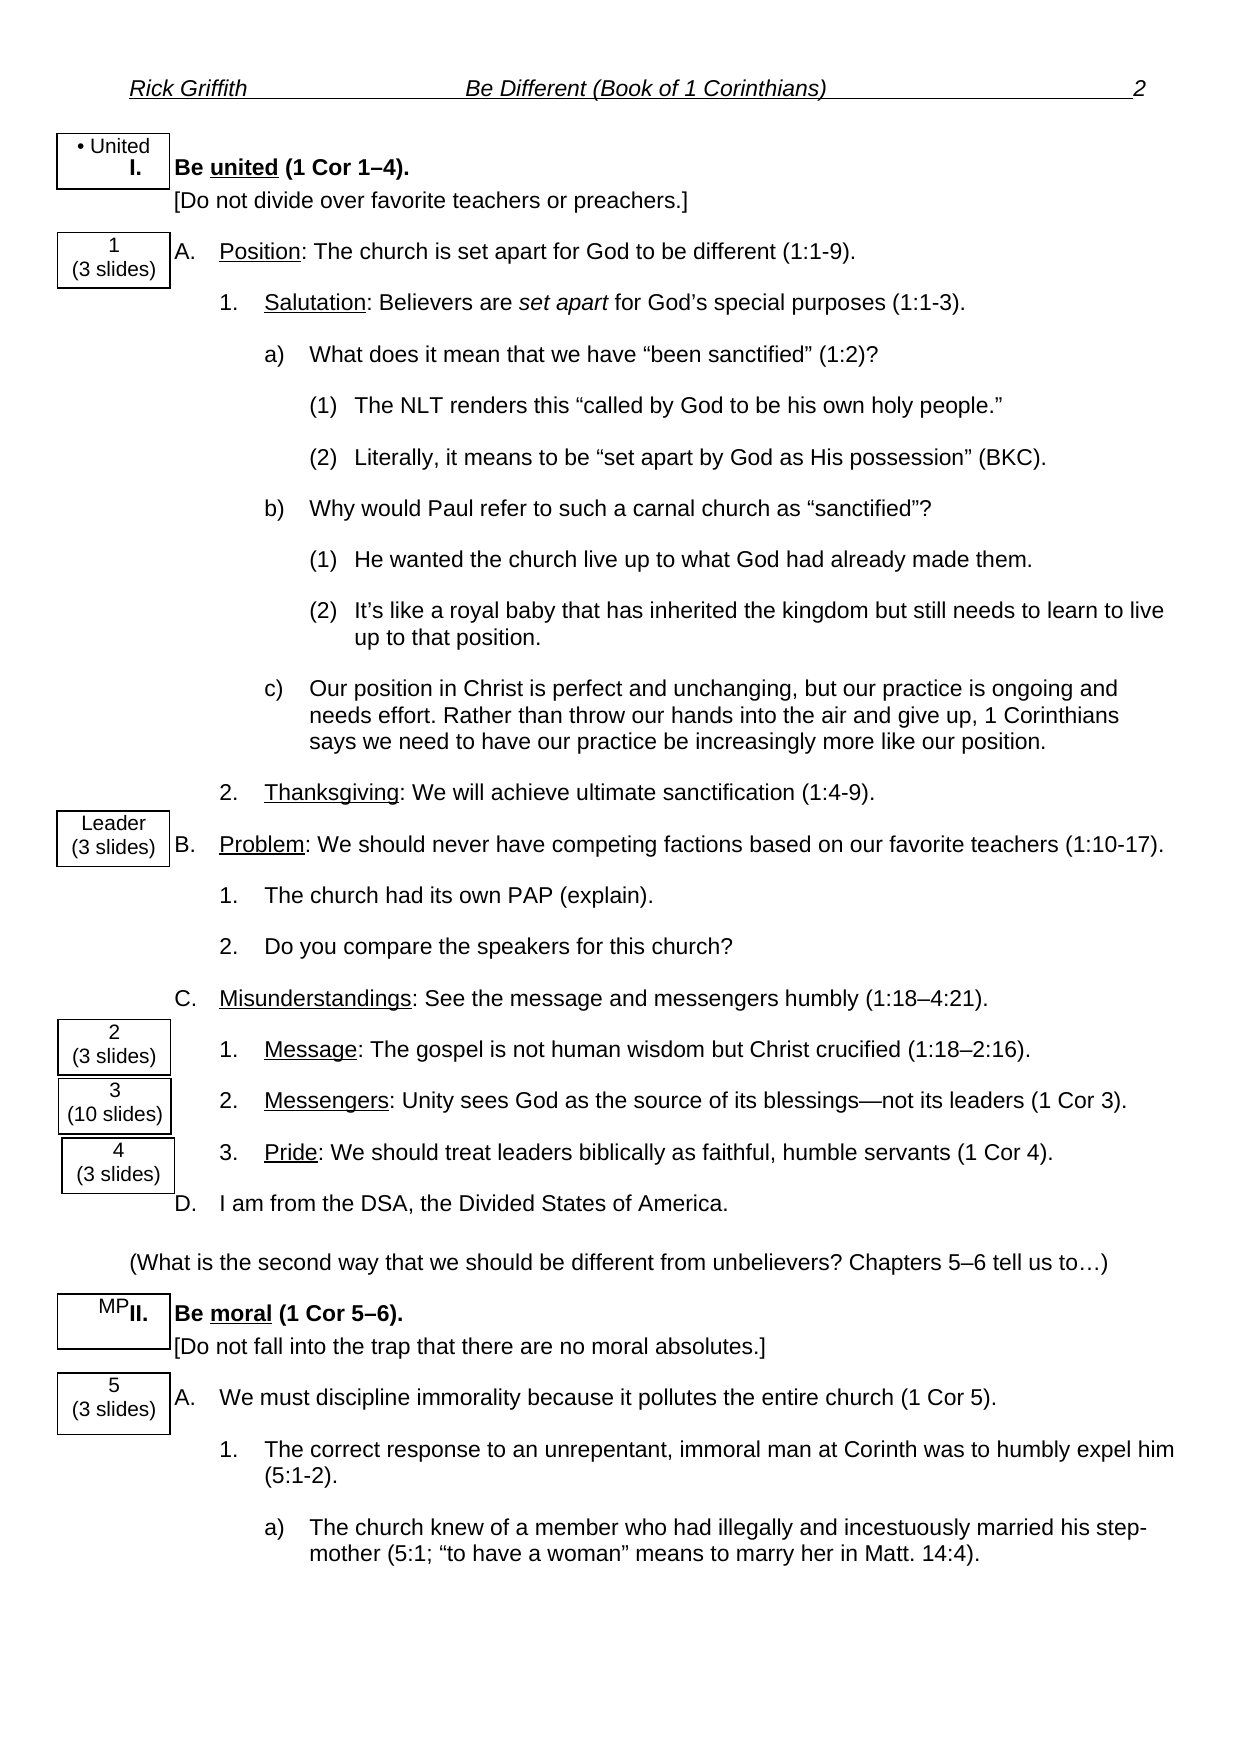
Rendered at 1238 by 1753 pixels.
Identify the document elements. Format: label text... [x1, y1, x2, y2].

subtitle Our position in Christ is perfect and unchanging, but our practice is ongoing and needs effort. Rather than throw our hands into the air and give up, 1 Corinthians says we need to have our practice be increasingly more like our position. [264, 675, 1172, 754]
text [Do not divide over favorite teachers or preachers.] [173, 187, 1172, 213]
subtitle What does it mean that we have “been sanctified” (1:2)? [264, 341, 1172, 367]
subtitle Thanksgiving: We will achieve ultimate sanctification (1:4-9). [219, 779, 1182, 806]
subtitle Messengers: Unity sees God as the source of its blessings—not its leaders (1 Cor 3). [219, 1087, 1182, 1114]
subtitle It’s like a royal baby that has inherited the kingdom but still needs to learn to live up to that position. [309, 597, 1172, 650]
subtitle The NLT renders this “called by God to be his own holy people.” [309, 392, 1172, 418]
subtitle The correct response to an unrepentant, immoral man at Corinth was to humbly expel him (5:1-2). [219, 1436, 1182, 1488]
subtitle The church had its own PAP (explain). [219, 882, 1172, 908]
subtitle Problem: We should never have competing factions based on our favorite teachers (1:10-17). [174, 831, 1182, 857]
subtitle Literally, it means to be “set apart by God as His possession” (BKC). [309, 443, 1172, 470]
subtitle Why would Paul refer to such a carnal church as “sanctified”? [264, 495, 1172, 521]
subtitle Message: The gospel is not human wisdom but Christ crucified (1:18–2:16). [219, 1036, 1172, 1062]
subtitle Pride: We should treat leaders biblically as faithful, humble servants (1 Cor 4). [219, 1139, 1182, 1165]
subtitle Do you compare the speakers for this church? [219, 933, 1172, 960]
subtitle Salutation: Believers are set apart for God’s special purposes (1:1-3). [219, 289, 1182, 316]
subtitle II. Be moral (1 Cor 5–6). [171, 1300, 1172, 1327]
subtitle We must discipline immorality because it pollutes the entire church (1 Cor 5). [174, 1384, 1182, 1411]
subtitle Position: The church is set apart for God to be different (1:1-9). [174, 238, 1182, 264]
subtitle I am from the DSA, the Divided States of America. [174, 1190, 1172, 1216]
subtitle The church knew of a member who had illegally and incestuously married his step-mother (5:1; “to have a woman” means to marry her in Matt. 14:4). [264, 1513, 1182, 1566]
subtitle I. Be united (1 Cor 1–4). [170, 154, 1172, 180]
subtitle He wanted the church live up to what God had already made them. [309, 546, 1172, 572]
text [Do not fall into the trap that there are no moral absolutes.] [173, 1333, 1172, 1359]
subtitle Misunderstandings: See the message and messengers humbly (1:18–4:21). [174, 985, 1182, 1011]
text (What is the second way that we should be different from unbelievers? Chapters 5–6 tell us to…) [129, 1249, 1172, 1275]
